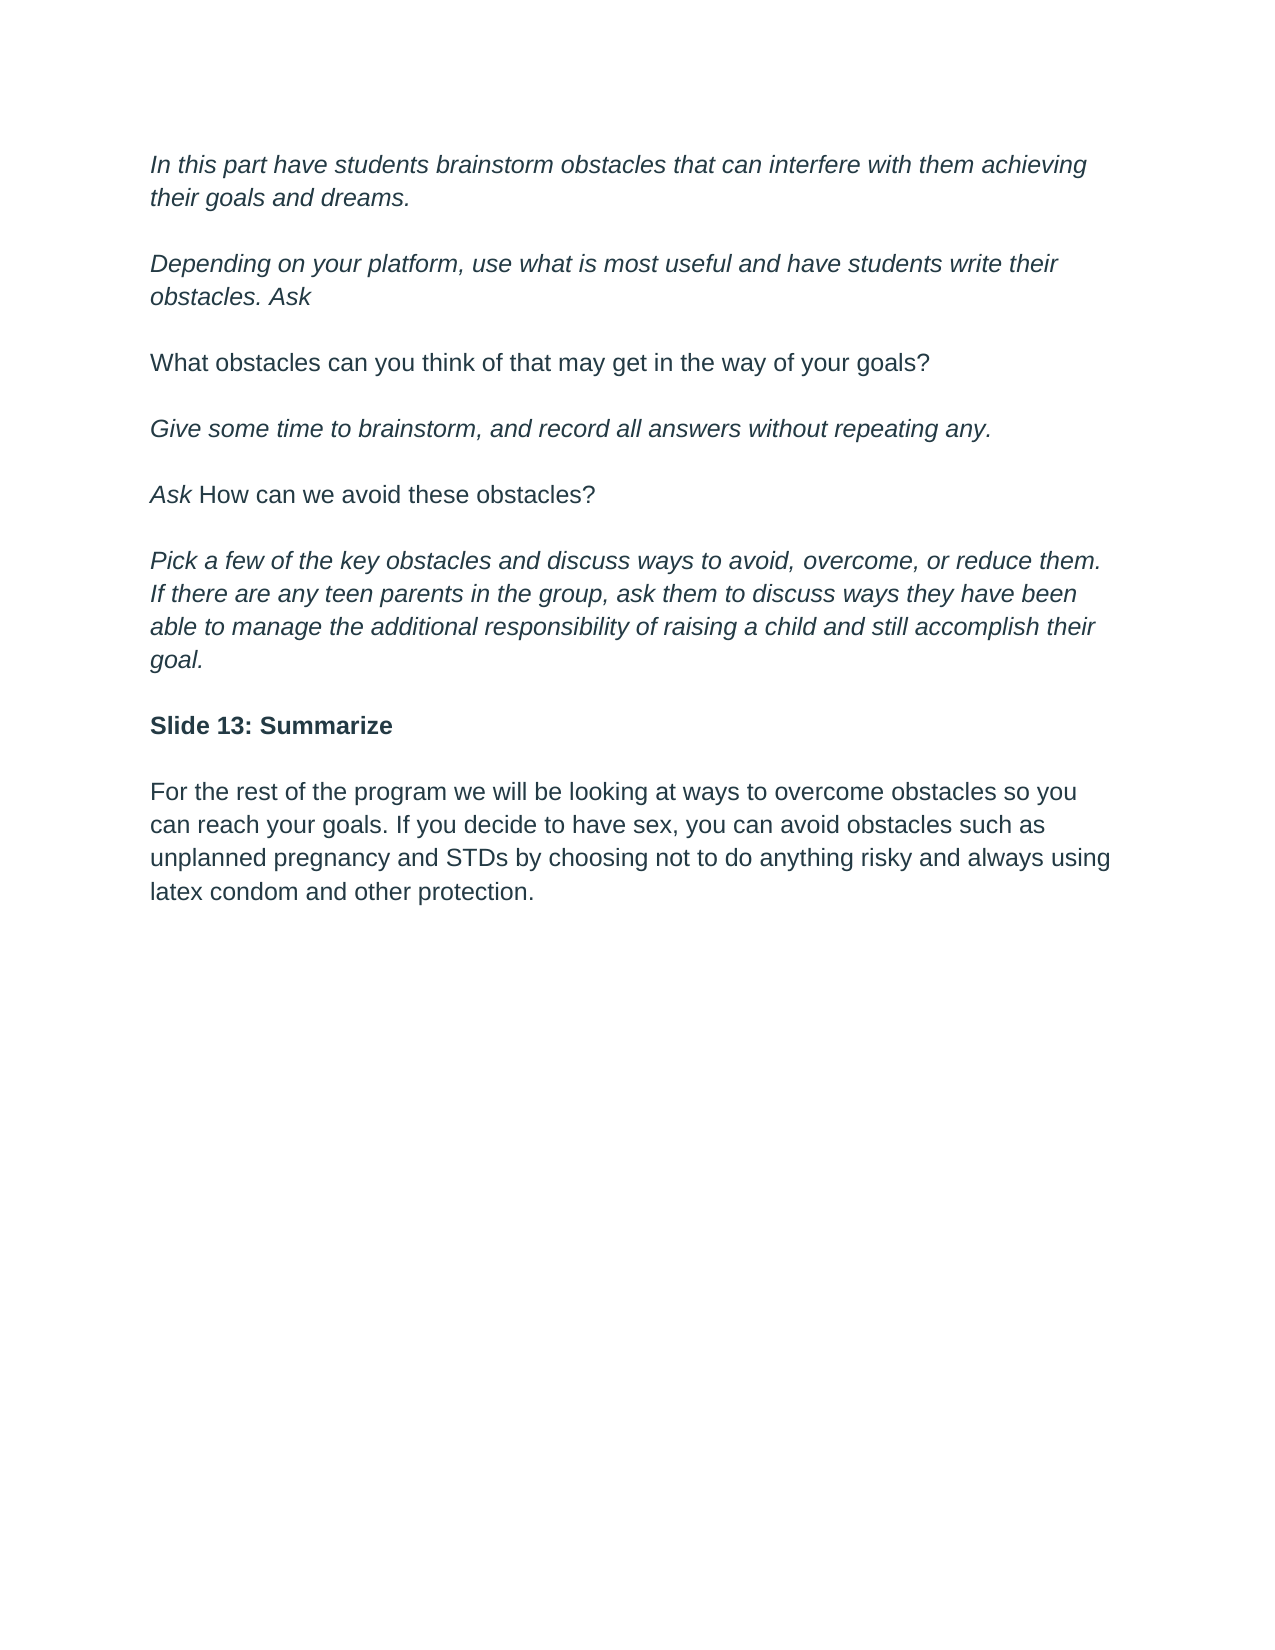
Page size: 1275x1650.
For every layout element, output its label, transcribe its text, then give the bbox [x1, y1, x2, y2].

text Ask How can we avoid these obstacles? [150, 480, 1125, 509]
text Give some time to brainstorm, and record all answers without repeating any. [150, 414, 1125, 443]
text In this part have students brainstorm obstacles that can interfere with them achieving their goals and dreams. [150, 150, 1125, 212]
text For the rest of the program we will be looking at ways to overcome obstacles so you can reach your goals. If you decide to have sex, you can avoid obstacles such as unplanned pregnancy and STDs by choosing not to do anything risky and always using latex condom and other protection. [150, 777, 1125, 905]
text Depending on your platform, use what is most useful and have students write their obstacles. Ask [150, 249, 1125, 311]
text What obstacles can you think of that may get in the way of your goals? [150, 348, 1125, 377]
text Slide 13: Summarize [150, 711, 1125, 740]
text Pick a few of the key obstacles and discuss ways to avoid, overcome, or reduce them. If there are any teen parents in the group, ask them to discuss ways they have been able to manage the additional responsibility of raising a child and still accomplish their goal. [150, 546, 1125, 674]
